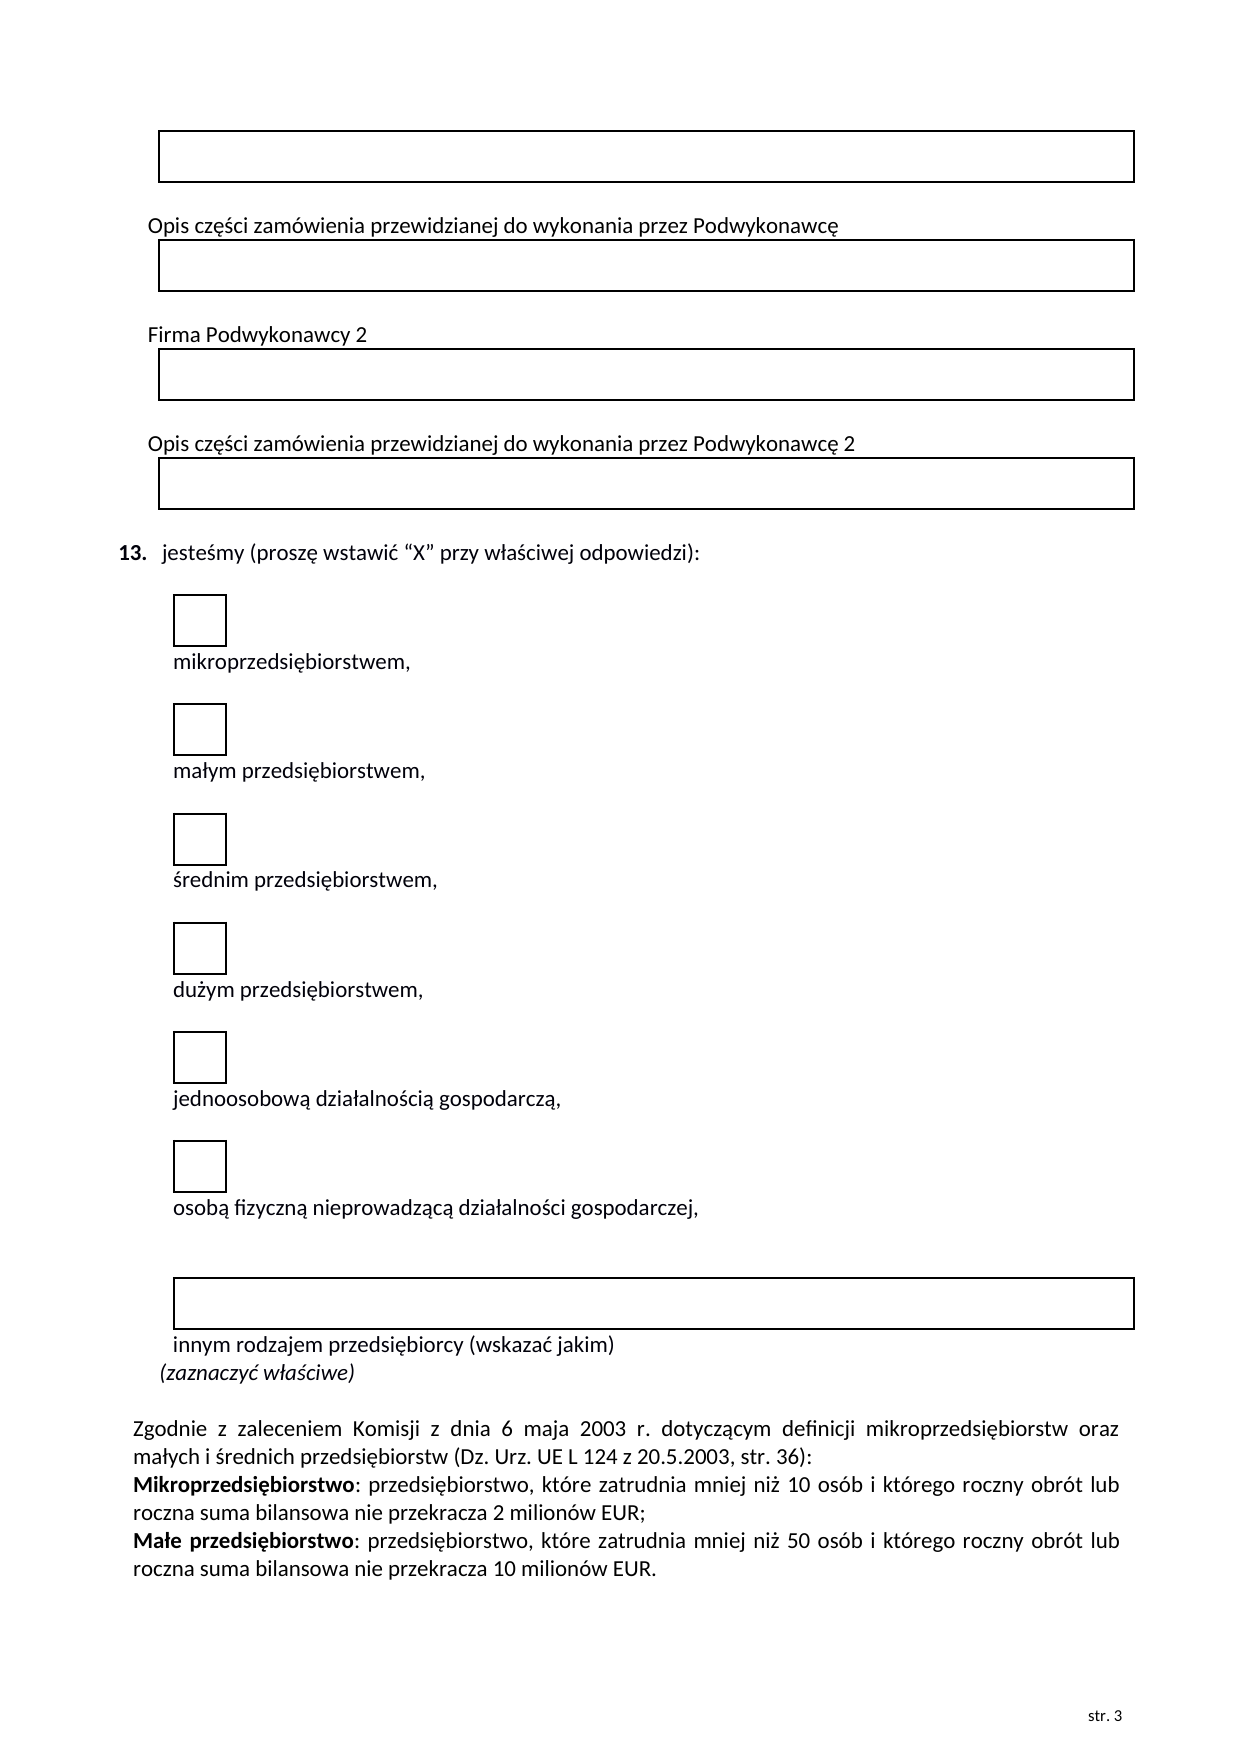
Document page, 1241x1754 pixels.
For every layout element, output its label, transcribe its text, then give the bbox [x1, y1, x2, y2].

text średnim przedsiębiorstwem, [162, 866, 1122, 894]
text jednoosobową działalnością gospodarczą, [162, 1084, 1122, 1112]
text Firma Podwykonawcy 2 [148, 320, 1122, 348]
text małym przedsiębiorstwem, [162, 756, 1122, 813]
table_header [160, 241, 1133, 290]
text innym rodzajem przedsiębiorcy (wskazać jakim) [162, 1330, 1122, 1358]
text Małe przedsiębiorstwo: przedsiębiorstwo, które zatrudnia mniej niż 50 osób i którego roczny obrót lub roczna suma bilansowa nie przekracza 10 milionów EUR. [133, 1526, 1121, 1582]
text Zgodnie z zaleceniem Komisji z dnia 6 maja 2003 r. dotyczącym definicji mikroprzedsiębiorstw oraz małych i średnich przedsiębiorstw (Dz. Urz. UE L 124 z 20.5.2003, str. 36): [133, 1414, 1121, 1470]
table_header [160, 132, 1133, 181]
text dużym przedsiębiorstwem, [162, 975, 1122, 1003]
table_header [175, 1033, 225, 1082]
table_header [160, 459, 1133, 508]
table_header [175, 596, 225, 645]
list jesteśmy (proszę wstawić “X” przy właściwej odpowiedzi): [118, 538, 1122, 566]
text Mikroprzedsiębiorstwo: przedsiębiorstwo, które zatrudnia mniej niż 10 osób i którego roczny obrót lub roczna suma bilansowa nie przekracza 2 milionów EUR; [133, 1470, 1121, 1526]
text osobą fizyczną nieprowadzącą działalności gospodarczej, [162, 1193, 1122, 1221]
table_header [160, 350, 1133, 399]
text Opis części zamówienia przewidzianej do wykonania przez Podwykonawcę 2 [148, 429, 1122, 457]
table_header [175, 705, 225, 754]
table_header [175, 815, 225, 863]
table_header [175, 1142, 225, 1191]
table_header [175, 924, 225, 973]
table_header [175, 1279, 1133, 1328]
text Opis części zamówienia przewidzianej do wykonania przez Podwykonawcę [148, 211, 1122, 239]
text mikroprzedsiębiorstwem, [162, 647, 1122, 675]
text (zaznaczyć właściwe) [118, 1358, 1122, 1386]
